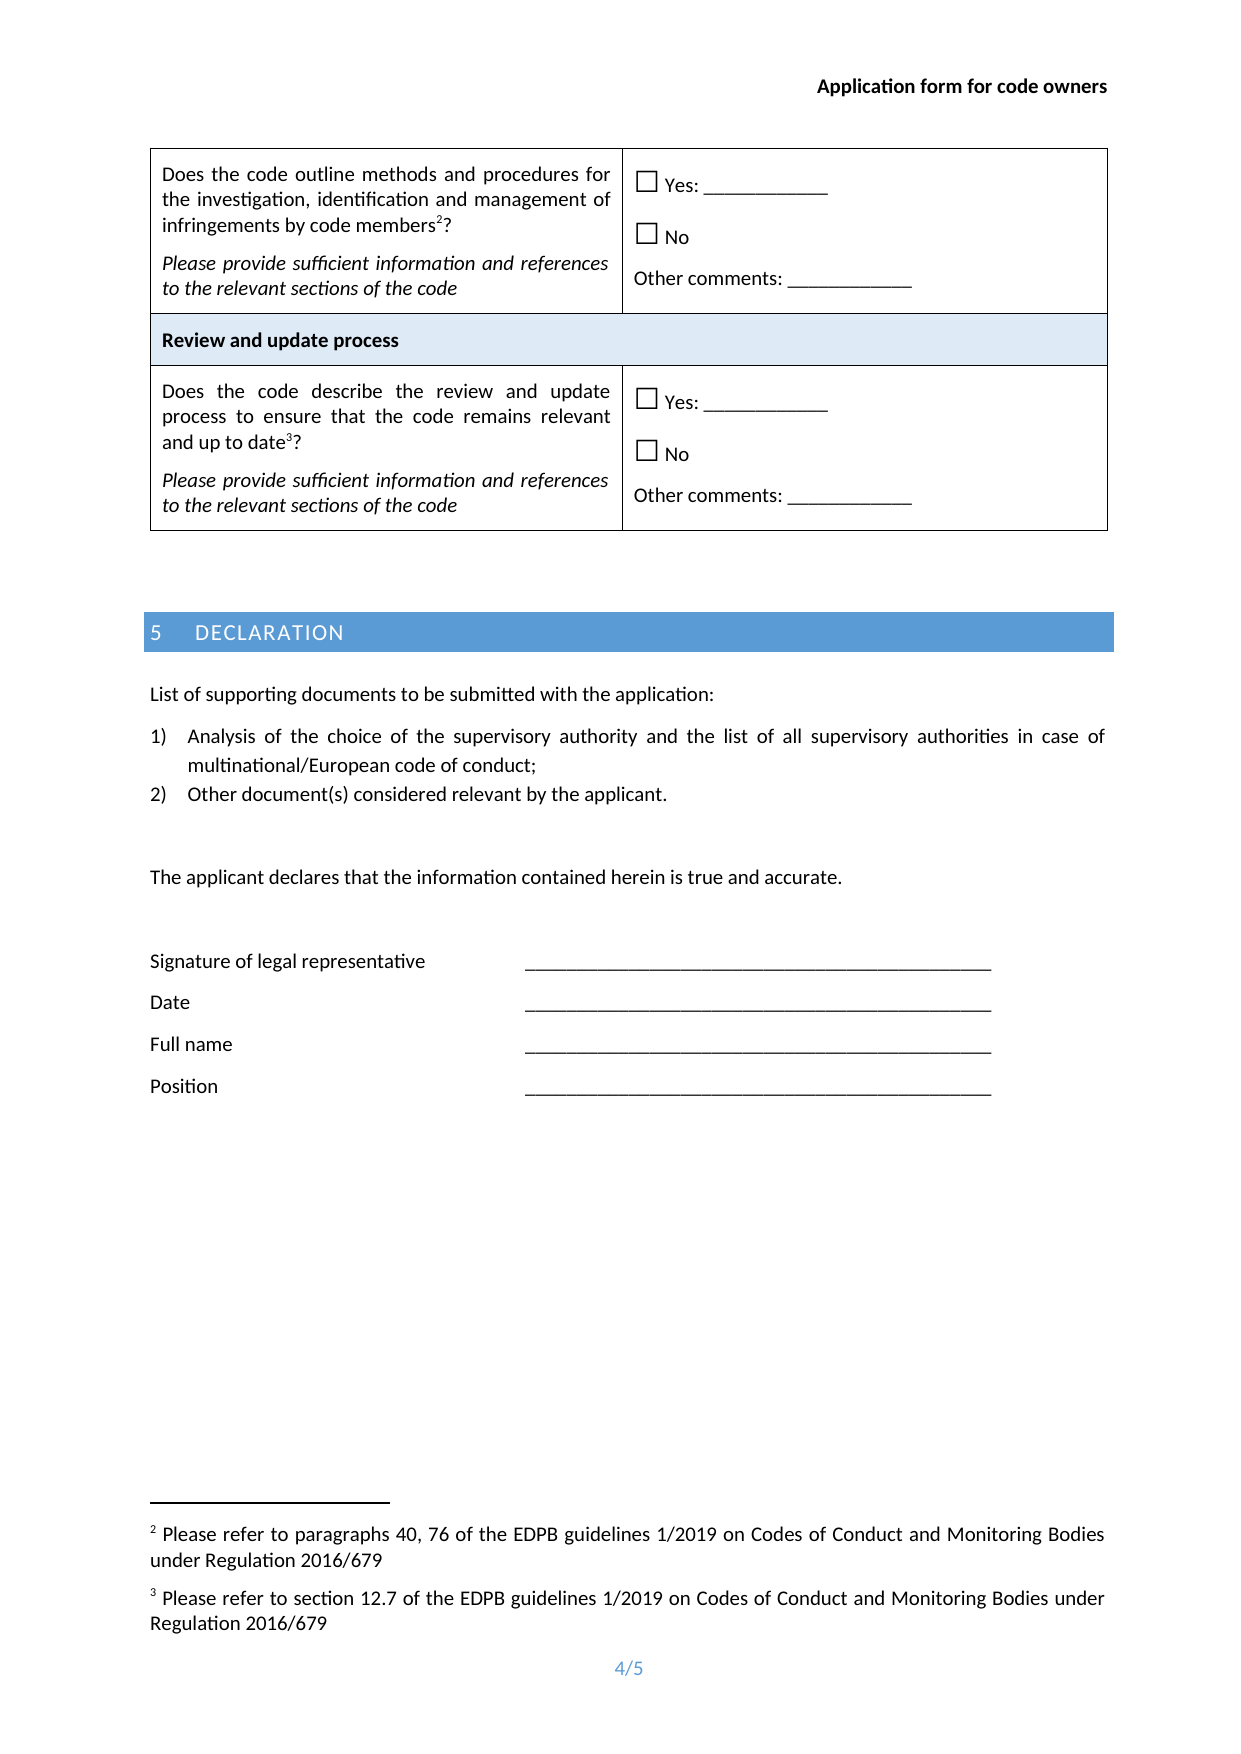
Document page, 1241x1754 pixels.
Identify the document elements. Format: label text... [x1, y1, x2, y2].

text The applicant declares that the information contained herein is true and accurate. [150, 864, 1107, 890]
list Analysis of the choice of the supervisory authority and the list of all supervisory authorities in case of multinational/European code of conduct; [150, 723, 1107, 777]
table_cell Does the code describe the review and update process to ensure that the code remains relevant and up to date? Please provide sufficient information and references to the relevant sections of the code [151, 366, 622, 530]
table_cell Review and update process [151, 314, 1107, 365]
text List of supporting documents to be submitted with the application: [150, 681, 1107, 707]
table_cell Yes: ____________ No Other comments: ____________ [623, 366, 1107, 530]
text Full name _____________________________________________ [150, 1031, 1107, 1057]
text Signature of legal representative _____________________________________________ [150, 948, 1107, 973]
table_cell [623, 149, 1107, 313]
text Date _____________________________________________ [150, 989, 1107, 1015]
subtitle Declaration [150, 618, 1107, 646]
table_cell Does the code outline methods and procedures for the investigation, identification and management of infringements by code members? Please provide sufficient information and references to the relevant sections of the code [151, 149, 622, 313]
list Other document(s) considered relevant by the applicant. [150, 781, 1107, 807]
text Position _____________________________________________ [150, 1073, 1107, 1098]
